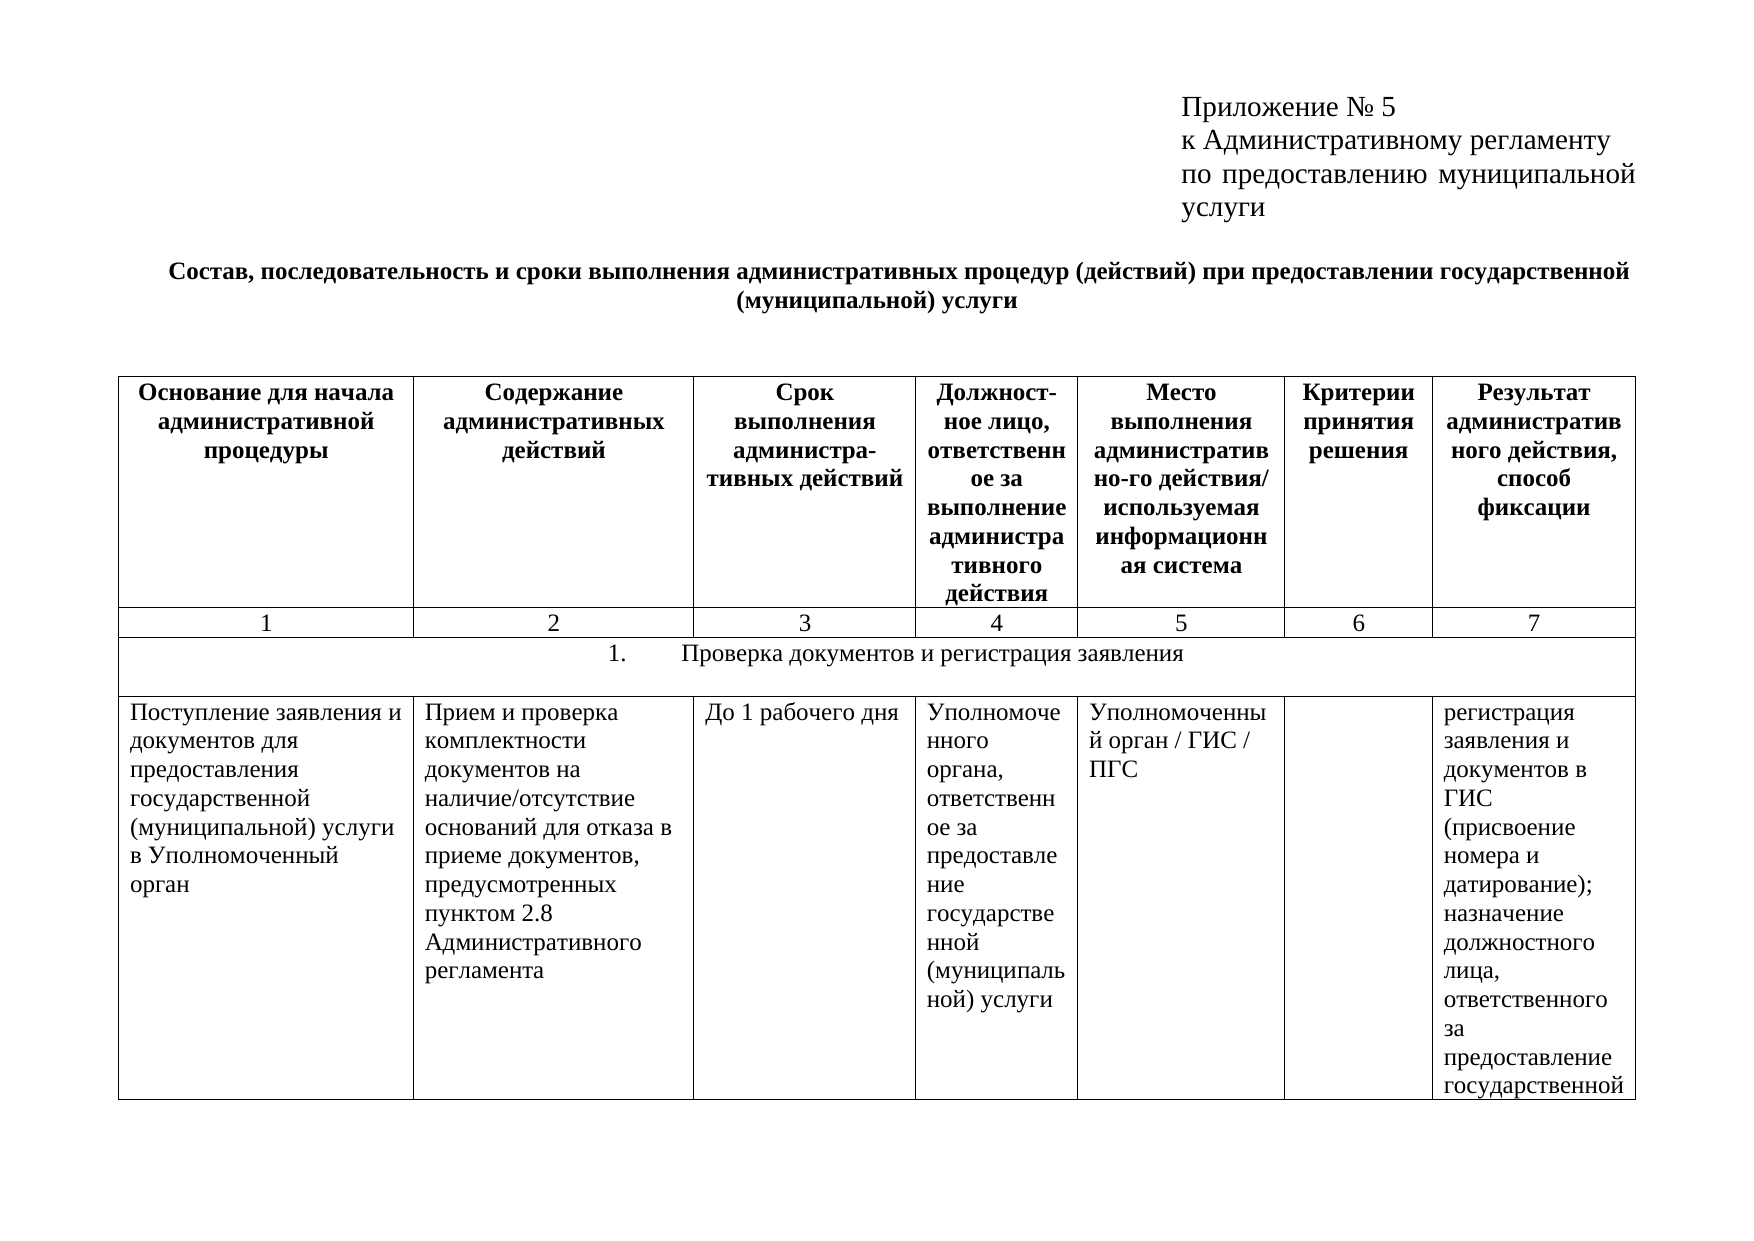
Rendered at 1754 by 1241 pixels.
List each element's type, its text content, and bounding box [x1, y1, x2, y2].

text к Административному регламенту [1181, 122, 1636, 156]
text Приложение № 5 [1181, 89, 1636, 122]
table_header Результат административного действия, способ фиксации [1433, 377, 1635, 607]
table_cell 6 [1285, 608, 1432, 637]
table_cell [119, 697, 413, 1099]
table_cell 4 [916, 608, 1077, 637]
table_cell До 1 рабочего дня [694, 697, 915, 1099]
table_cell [916, 697, 1077, 1099]
table_cell 5 [1078, 608, 1284, 637]
table_cell [1285, 697, 1432, 1099]
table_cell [414, 697, 693, 1099]
text по предоставлению муниципальной услуги [1181, 156, 1636, 223]
table_cell 7 [1433, 608, 1635, 637]
table_header Критерии принятия решения [1285, 377, 1432, 607]
table_header Должност-ное лицо, ответственное за выполнение административного действия [916, 377, 1077, 607]
table_cell Проверка документов и регистрация заявления [119, 638, 1635, 696]
table_header Срок выполнения администра-тивных действий [694, 377, 915, 607]
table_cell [1433, 697, 1635, 1099]
table_header Место выполнения административно-го действия/ используемая информационная система [1078, 377, 1284, 607]
table_header Основание для начала административной процедуры [119, 377, 413, 607]
table_cell 3 [694, 608, 915, 637]
table_cell 1 [119, 608, 413, 637]
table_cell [1078, 697, 1284, 1099]
table_cell 2 [414, 608, 693, 637]
text Состав, последовательность и сроки выполнения административных процедур (действий) при предоставлении государственной (муниципальной) услуги [118, 256, 1636, 314]
table_header Содержание административных действий [414, 377, 693, 607]
